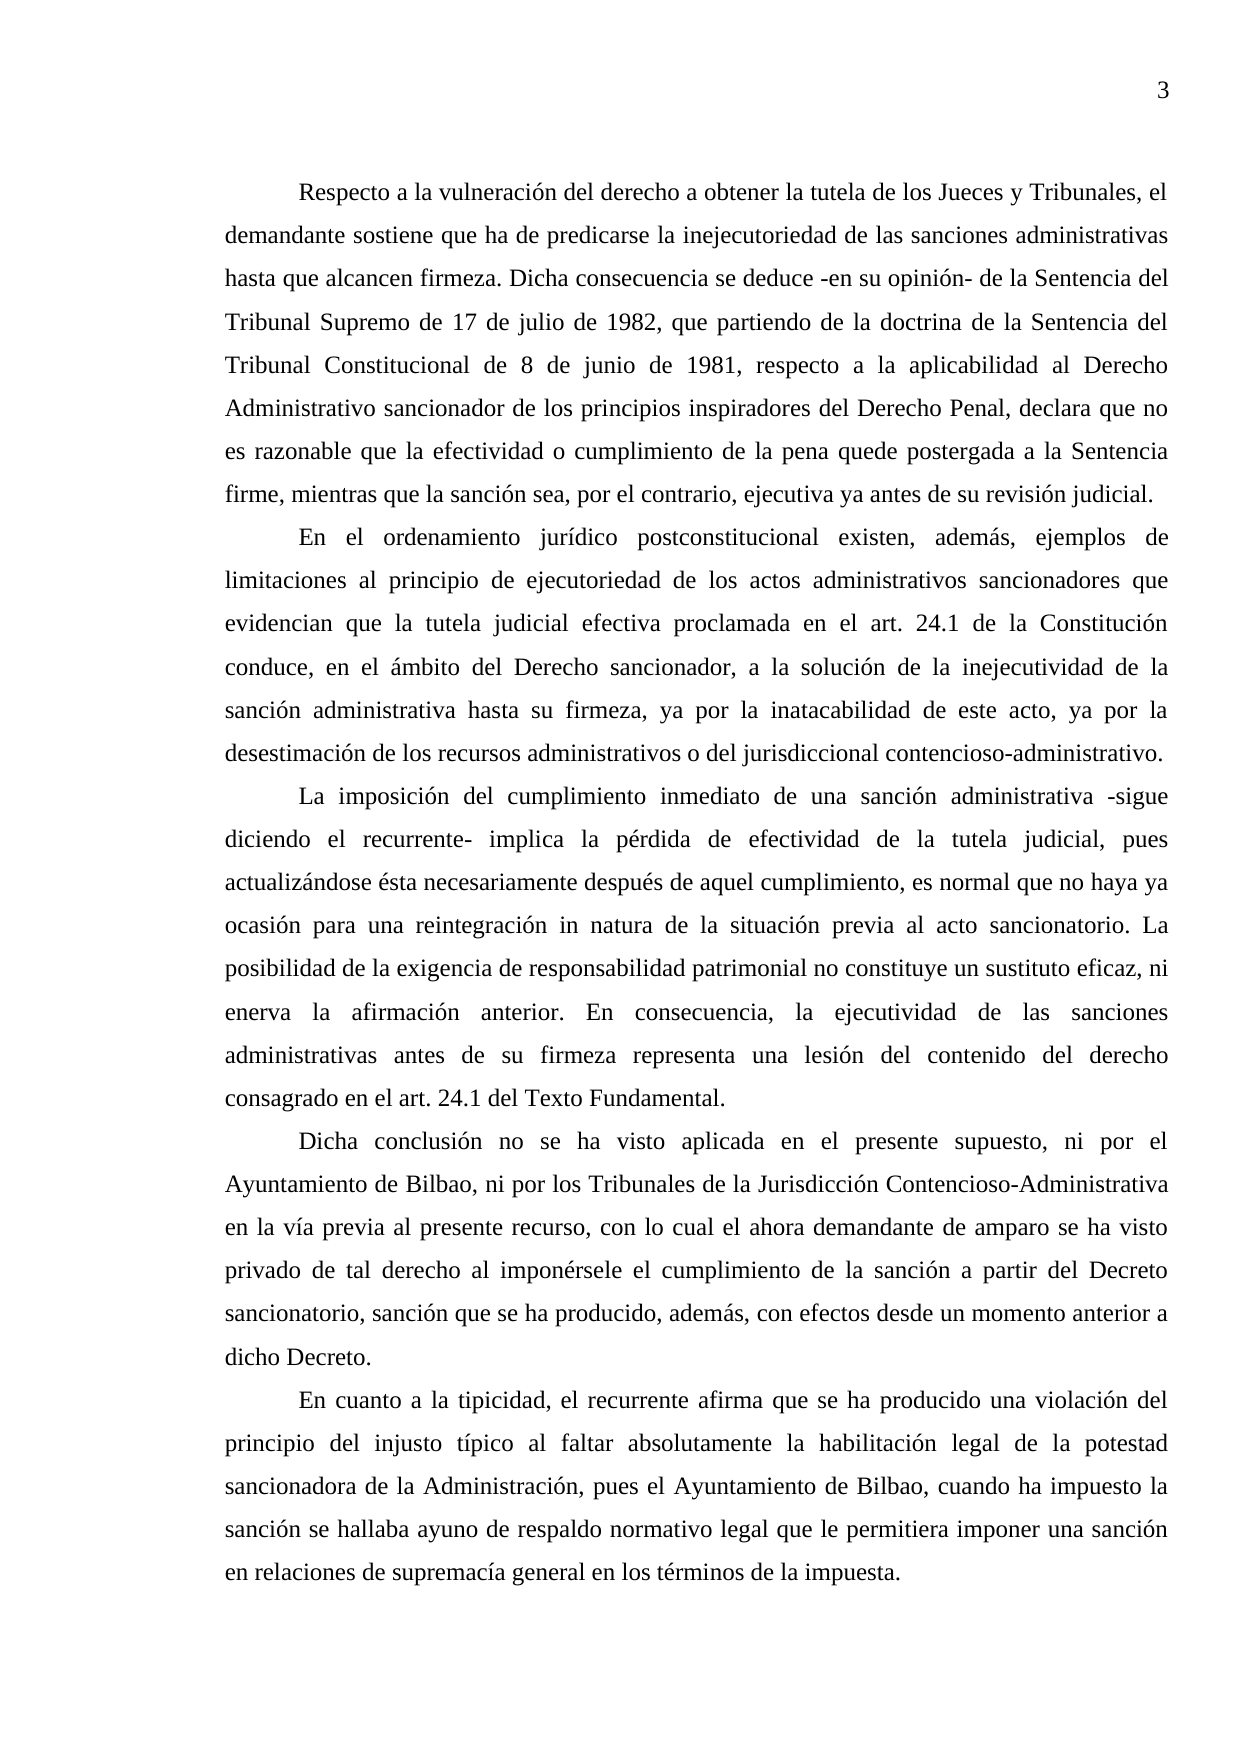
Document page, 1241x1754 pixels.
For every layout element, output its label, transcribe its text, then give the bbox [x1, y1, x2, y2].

text Respecto a la vulneración del derecho a obtener la tutela de los Jueces y Tribunales, el demandante sostiene que ha de predicarse la inejecutoriedad de las sanciones administrativas hasta que alcancen firmeza. Dicha consecuencia se deduce -en su opinión- de la Sentencia del Tribunal Supremo de 17 de julio de 1982, que partiendo de la doctrina de la Sentencia del Tribunal Constitucional de 8 de junio de 1981, respecto a la aplicabilidad al Derecho Administrativo sancionador de los principios inspiradores del Derecho Penal, declara que no es razonable que la efectividad o cumplimiento de la pena quede postergada a la Sentencia firme, mientras que la sanción sea, por el contrario, ejecutiva ya antes de su revisión judicial. [224, 177, 1169, 508]
text Dicha conclusión no se ha visto aplicada en el presente supuesto, ni por el Ayuntamiento de Bilbao, ni por los Tribunales de la Jurisdicción Contencioso-Administrativa en la vía previa al presente recurso, con lo cual el ahora demandante de amparo se ha visto privado de tal derecho al imponérsele el cumplimiento de la sanción a partir del Decreto sancionatorio, sanción que se ha producido, además, con efectos desde un momento anterior a dicho Decreto. [224, 1126, 1169, 1370]
text La imposición del cumplimiento inmediato de una sanción administrativa -sigue diciendo el recurrente- implica la pérdida de efectividad de la tutela judicial, pues actualizándose ésta necesariamente después de aquel cumplimiento, es normal que no haya ya ocasión para una reintegración in natura de la situación previa al acto sancionatorio. La posibilidad de la exigencia de responsabilidad patrimonial no constituye un sustituto eficaz, ni enerva la afirmación anterior. En consecuencia, la ejecutividad de las sanciones administrativas antes de su firmeza representa una lesión del contenido del derecho consagrado en el art. 24.1 del Texto Fundamental. [224, 781, 1169, 1112]
text En cuanto a la tipicidad, el recurrente afirma que se ha producido una violación del principio del injusto típico al faltar absolutamente la habilitación legal de la potestad sancionadora de la Administración, pues el Ayuntamiento de Bilbao, cuando ha impuesto la sanción se hallaba ayuno de respaldo normativo legal que le permitiera imponer una sanción en relaciones de supremacía general en los términos de la impuesta. [224, 1385, 1169, 1586]
text En el ordenamiento jurídico postconstitucional existen, además, ejemplos de limitaciones al principio de ejecutoriedad de los actos administrativos sancionadores que evidencian que la tutela judicial efectiva proclamada en el art. 24.1 de la Constitución conduce, en el ámbito del Derecho sancionador, a la solución de la inejecutividad de la sanción administrativa hasta su firmeza, ya por la inatacabilidad de este acto, ya por la desestimación de los recursos administrativos o del jurisdiccional contencioso-administrativo. [224, 522, 1169, 767]
